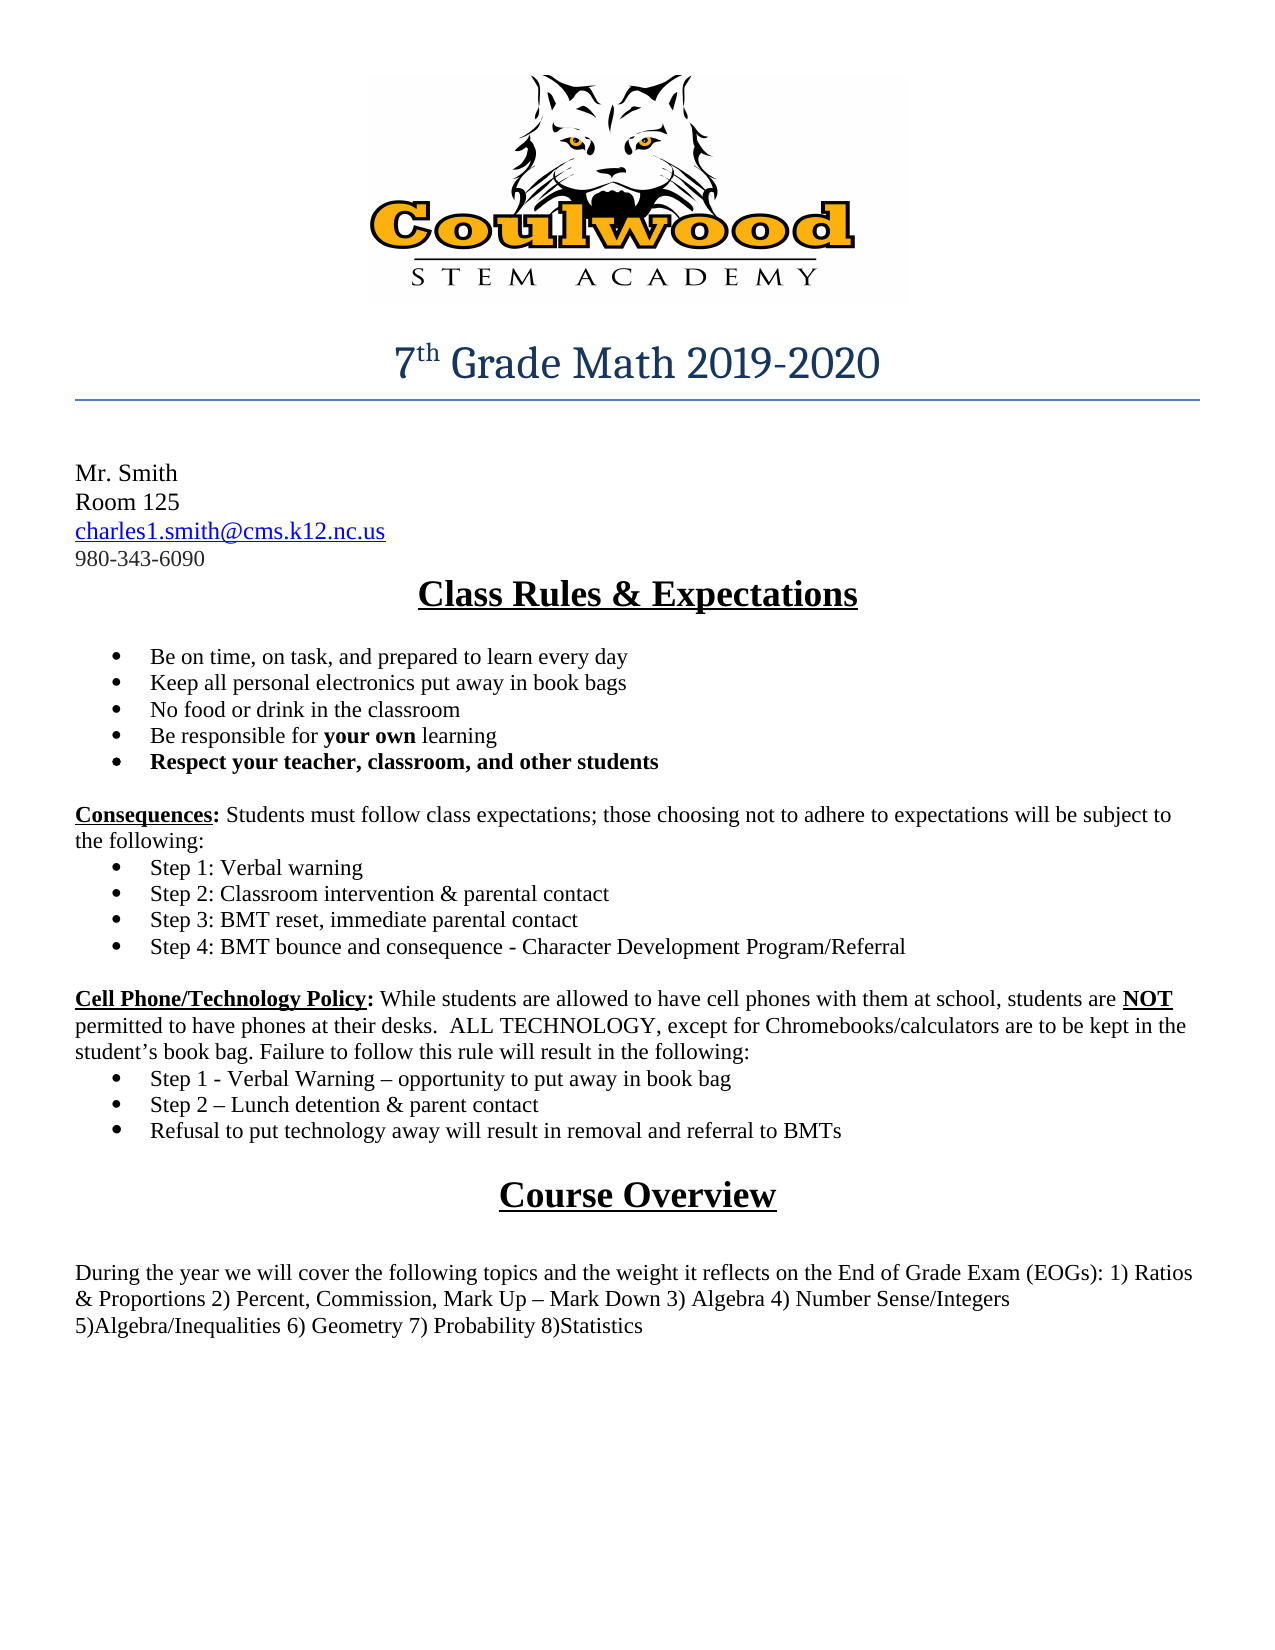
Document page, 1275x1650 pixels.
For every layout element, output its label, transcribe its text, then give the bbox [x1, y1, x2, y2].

text charles1.smith@cms.k12.nc.us [75, 516, 1200, 545]
list Step 3: BMT reset, immediate parental contact [112, 906, 1200, 933]
list Step 4: BMT bounce and consequence - Character Development Program/Referral [112, 933, 1200, 959]
title 7th Grade Math 2019-2020 [75, 338, 1200, 399]
text Room 125 [75, 487, 1200, 516]
list Keep all personal electronics put away in book bags [112, 669, 1200, 696]
list Step 2 – Lunch detention & parent contact [112, 1091, 1200, 1117]
picture [366, 75, 909, 305]
text Cell Phone/Technology Policy: While students are allowed to have cell phones with them at school, students are NOT permitted to have phones at their desks. ALL TECHNOLOGY, except for Chromebooks/calculators are to be kept in the student’s book bag. Failure to follow this rule will result in the following: [75, 986, 1200, 1064]
text Mr. Smith [75, 458, 1200, 487]
list Be on time, on task, and prepared to learn every day [112, 643, 1200, 669]
text Class Rules & Expectations [75, 571, 1200, 614]
list Refusal to put technology away will result in removal and referral to BMTs [112, 1117, 1200, 1144]
list Step 1: Verbal warning [112, 854, 1200, 880]
list Be responsible for your own learning [112, 722, 1200, 748]
list No food or drink in the classroom [112, 696, 1200, 722]
text Consequences: Students must follow class expectations; those choosing not to adhere to expectations will be subject to the following: [75, 801, 1200, 854]
list Respect your teacher, classroom, and other students [112, 748, 1200, 775]
text Course Overview [75, 1173, 1200, 1216]
list Step 2: Classroom intervention & parental contact [112, 880, 1200, 906]
list Step 1 - Verbal Warning – opportunity to put away in book bag [112, 1064, 1200, 1091]
text During the year we will cover the following topics and the weight it reflects on the End of Grade Exam (EOGs): 1) Ratios & Proportions 2) Percent, Commission, Mark Up – Mark Down 3) Algebra 4) Number Sense/Integers 5)Algebra/Inequalities 6) Geometry 7) Probability 8)Statistics [75, 1259, 1200, 1338]
text 980-343-6090 [75, 545, 1200, 571]
